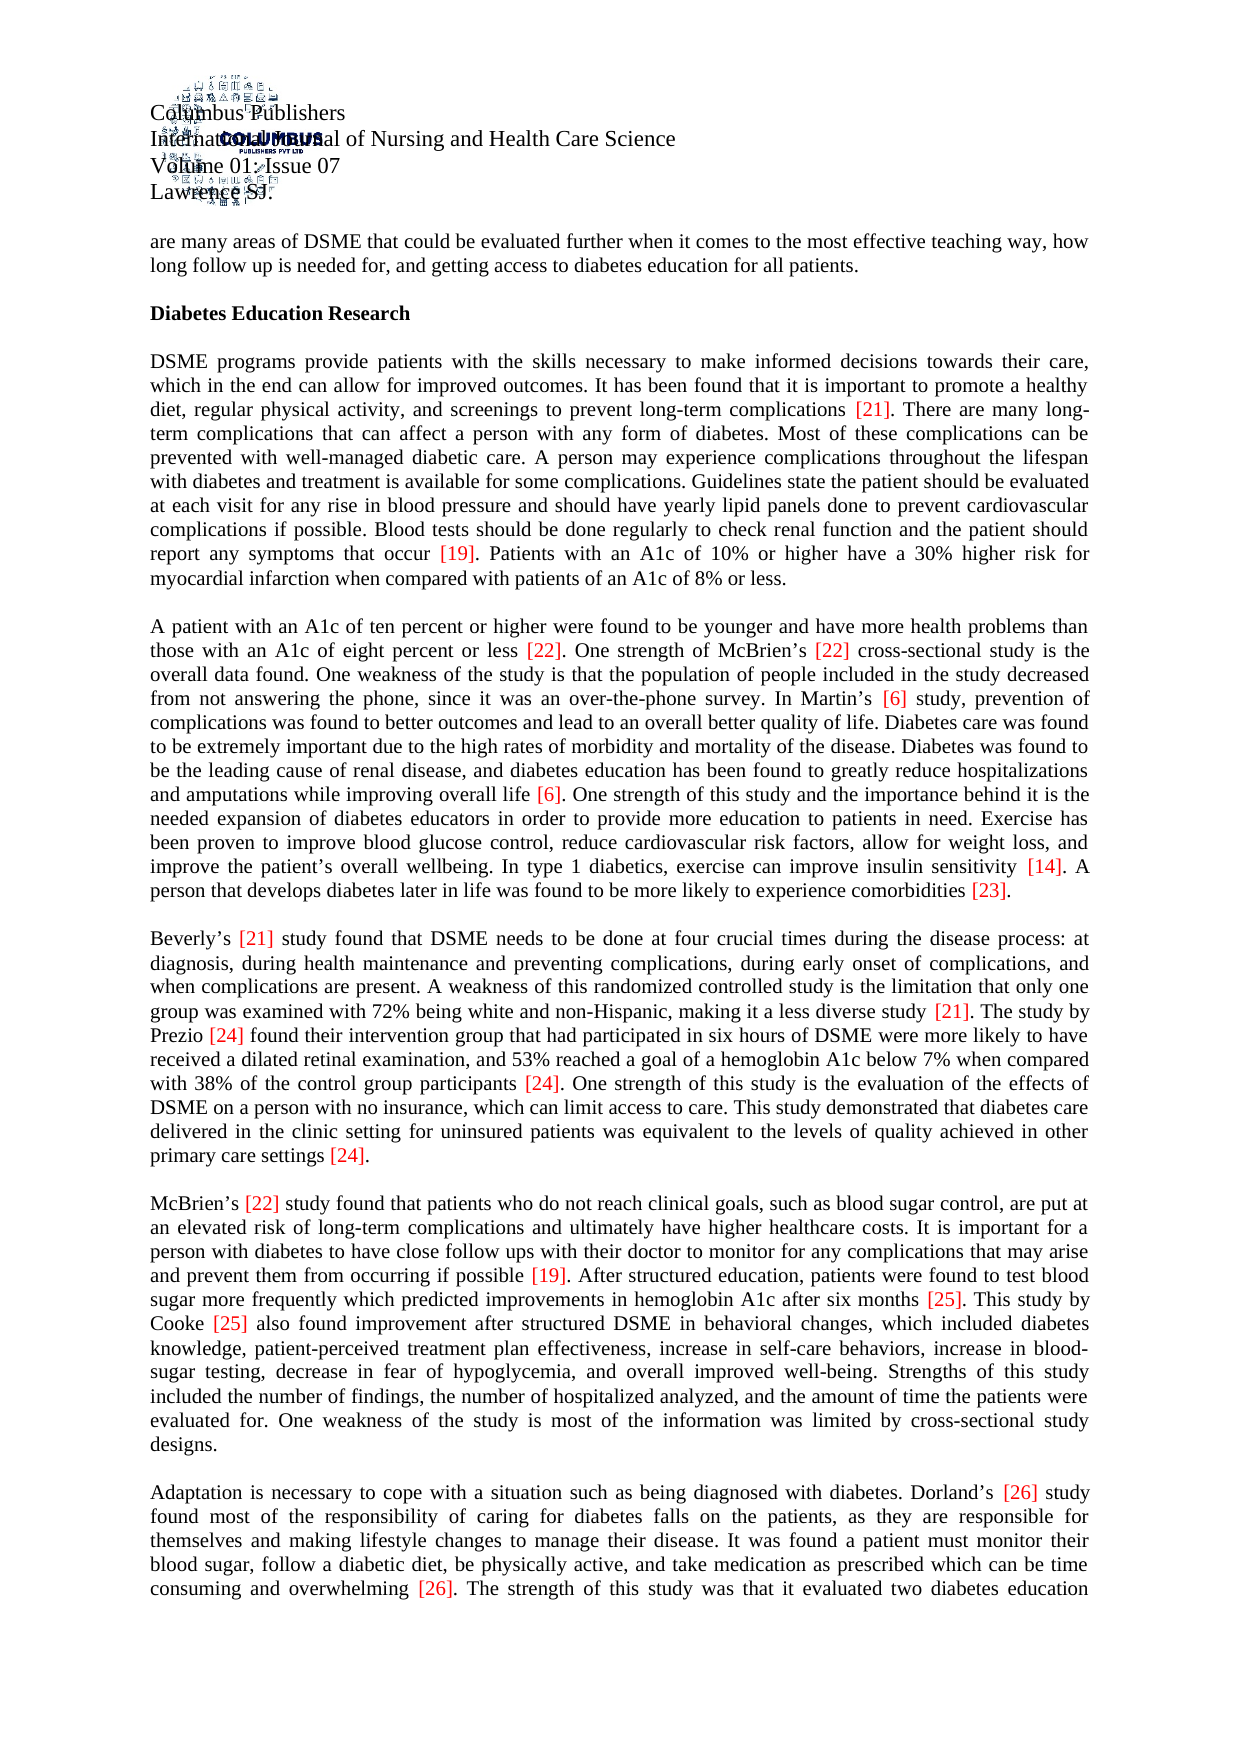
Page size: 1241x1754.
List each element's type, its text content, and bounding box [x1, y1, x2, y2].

text Diabetes Education Research [150, 301, 1090, 325]
text McBrien’s [22] study found that patients who do not reach clinical goals, such as blood sugar control, are put at an elevated risk of long-term complications and ultimately have higher healthcare costs. It is important for a person with diabetes to have close follow ups with their doctor to monitor for any complications that may arise and prevent them from occurring if possible [19]. After structured education, patients were found to test blood sugar more frequently which predicted improvements in hemoglobin A1c after six months [25]. This study by Cooke [25] also found improvement after structured DSME in behavioral changes, which included diabetes knowledge, patient-perceived treatment plan effectiveness, increase in self-care behaviors, increase in blood-sugar testing, decrease in fear of hypoglycemia, and overall improved well-being. Strengths of this study included the number of findings, the number of hospitalized analyzed, and the amount of time the patients were evaluated for. One weakness of the study is most of the information was limited by cross-sectional study designs. [150, 1191, 1090, 1456]
text DSME programs provide patients with the skills necessary to make informed decisions towards their care, which in the end can allow for improved outcomes. It has been found that it is important to promote a healthy diet, regular physical activity, and screenings to prevent long-term complications [21]. There are many long- term complications that can affect a person with any form of diabetes. Most of these complications can be prevented with well-managed diabetic care. A person may experience complications throughout the lifespan with diabetes and treatment is available for some complications. Guidelines state the patient should be evaluated at each visit for any rise in blood pressure and should have yearly lipid panels done to prevent cardiovascular complications if possible. Blood tests should be done regularly to check renal function and the patient should report any symptoms that occur [19]. Patients with an A1c of 10% or higher have a 30% higher risk for myocardial infarction when compared with patients of an A1c of 8% or less. [150, 349, 1090, 589]
picture [161, 75, 323, 206]
text Beverly’s [21] study found that DSME needs to be done at four crucial times during the disease process: at diagnosis, during health maintenance and preventing complications, during early onset of complications, and when complications are present. A weakness of this randomized controlled study is the limitation that only one group was examined with 72% being white and non-Hispanic, making it a less diverse study [21]. The study by Prezio [24] found their intervention group that had participated in six hours of DSME were more likely to have received a dilated retinal examination, and 53% reached a goal of a hemoglobin A1c below 7% when compared with 38% of the control group participants [24]. One strength of this study is the evaluation of the effects of DSME on a person with no insurance, which can limit access to care. This study demonstrated that diabetes care delivered in the clinic setting for uninsured patients was equivalent to the levels of quality achieved in other primary care settings [24]. [150, 926, 1090, 1167]
text A patient with an A1c of ten percent or higher were found to be younger and have more health problems than those with an A1c of eight percent or less [22]. One strength of McBrien’s [22] cross-sectional study is the overall data found. One weakness of the study is that the population of people included in the study decreased from not answering the phone, since it was an over-the-phone survey. In Martin’s [6] study, prevention of complications was found to better outcomes and lead to an overall better quality of life. Diabetes care was found to be extremely important due to the high rates of morbidity and mortality of the disease. Diabetes was found to be the leading cause of renal disease, and diabetes education has been found to greatly reduce hospitalizations and amputations while improving overall life [6]. One strength of this study and the importance behind it is the needed expansion of diabetes educators in order to provide more education to patients in need. Exercise has been proven to improve blood glucose control, reduce cardiovascular risk factors, allow for weight loss, and improve the patient’s overall wellbeing. In type 1 diabetics, exercise can improve insulin sensitivity [14]. A person that develops diabetes later in life was found to be more likely to experience comorbidities [23]. [150, 613, 1090, 902]
